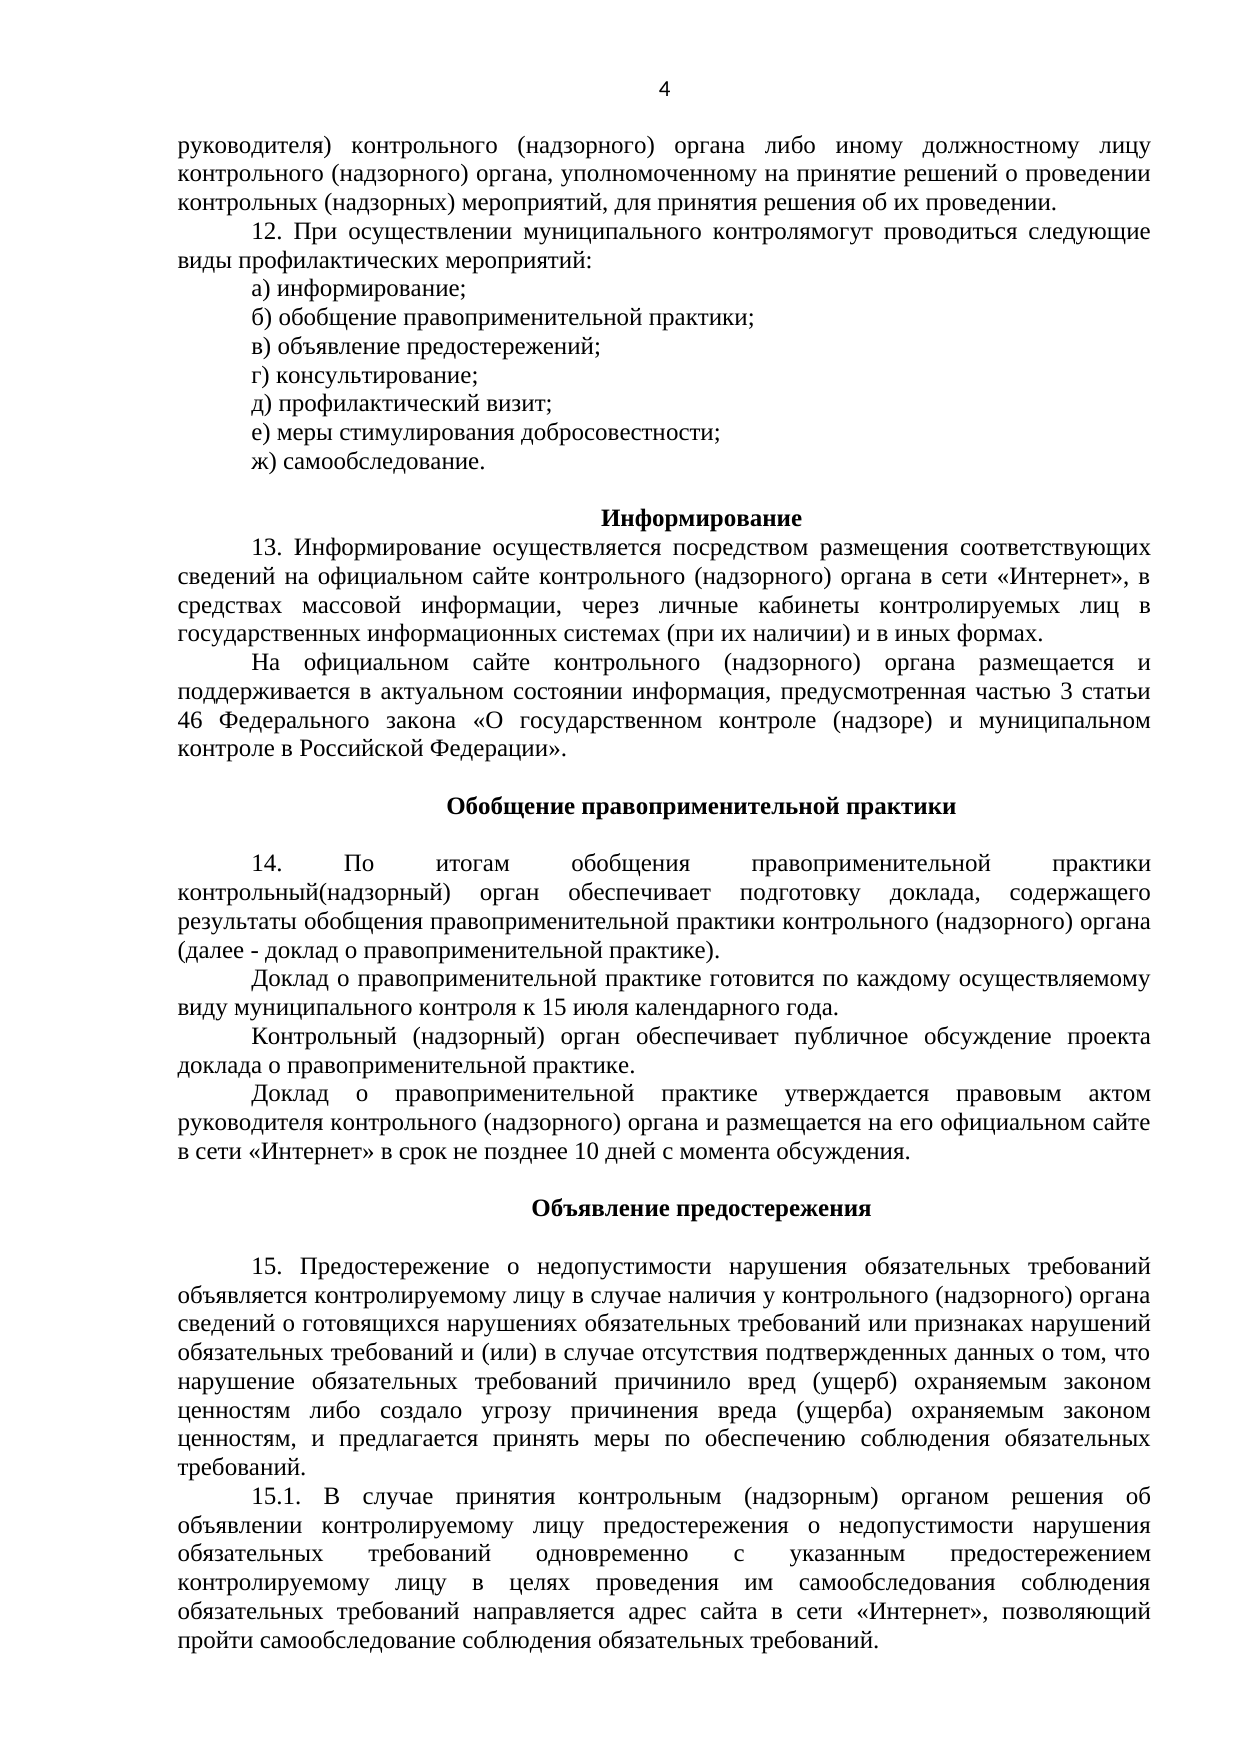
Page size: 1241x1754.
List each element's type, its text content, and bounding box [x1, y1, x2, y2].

text Доклад о правоприменительной практике утверждается правовым актом руководителя контрольного (надзорного) органа и размещается на его официальном сайте в сети «Интернет» в срок не позднее 10 дней с момента обсуждения. [177, 1078, 1152, 1165]
text На официальном сайте контрольного (надзорного) органа размещается и поддерживается в актуальном состоянии информация, предусмотренная частью 3 статьи 46 Федерального закона «О государственном контроле (надзоре) и муниципальном контроле в Российской Федерации». [177, 647, 1152, 762]
text Доклад о правоприменительной практике готовится по каждому осуществляемому виду муниципального контроля к 15 июля календарного года. [177, 963, 1152, 1021]
text Контрольный (надзорный) орган обеспечивает публичное обсуждение проекта доклада о правоприменительной практике. [177, 1021, 1152, 1078]
text 13. Информирование осуществляется посредством размещения соответствующих сведений на официальном сайте контрольного (надзорного) органа в сети «Интернет», в средствах массовой информации, через личные кабинеты контролируемых лиц в государственных информационных системах (при их наличии) и в иных формах. [177, 532, 1152, 647]
text е) меры стимулирования добросовестности; [177, 417, 1152, 446]
text 15. Предостережение о недопустимости нарушения обязательных требований объявляется контролируемому лицу в случае наличия у контрольного (надзорного) органа сведений о готовящихся нарушениях обязательных требований или признаках нарушений обязательных требований и (или) в случае отсутствия подтвержденных данных о том, что нарушение обязательных требований причинило вред (ущерб) охраняемым законом ценностям либо создало угрозу причинения вреда (ущерба) охраняемым законом ценностям, и предлагается принять меры по обеспечению соблюдения обязательных требований. [177, 1251, 1152, 1481]
text 12. При осуществлении муниципального контролямогут проводиться следующие виды профилактических мероприятий: [177, 216, 1152, 273]
text г) консультирование; [177, 360, 1152, 388]
text Обобщение правоприменительной практики [177, 791, 1152, 820]
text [177, 130, 1152, 216]
text в) объявление предостережений; [177, 331, 1152, 360]
text ж) самообследование. [177, 446, 1152, 475]
text Объявление предостережения [177, 1193, 1152, 1222]
text Информирование [177, 503, 1152, 532]
text 14. По итогам обобщения правоприменительной практики контрольный(надзорный) орган обеспечивает подготовку доклада, содержащего результаты обобщения правоприменительной практики контрольного (надзорного) органа (далее - доклад о правоприменительной практике). [177, 848, 1152, 963]
text а) информирование; [177, 273, 1152, 302]
text д) профилактический визит; [177, 388, 1152, 417]
text б) обобщение правоприменительной практики; [177, 302, 1152, 331]
text 15.1. В случае принятия контрольным (надзорным) органом решения об объявлении контролируемому лицу предостережения о недопустимости нарушения обязательных требований одновременно с указанным предостережением контролируемому лицу в целях проведения им самообследования соблюдения обязательных требований направляется адрес сайта в сети «Интернет», позволяющий пройти самообследование соблюдения обязательных требований. [177, 1481, 1152, 1653]
